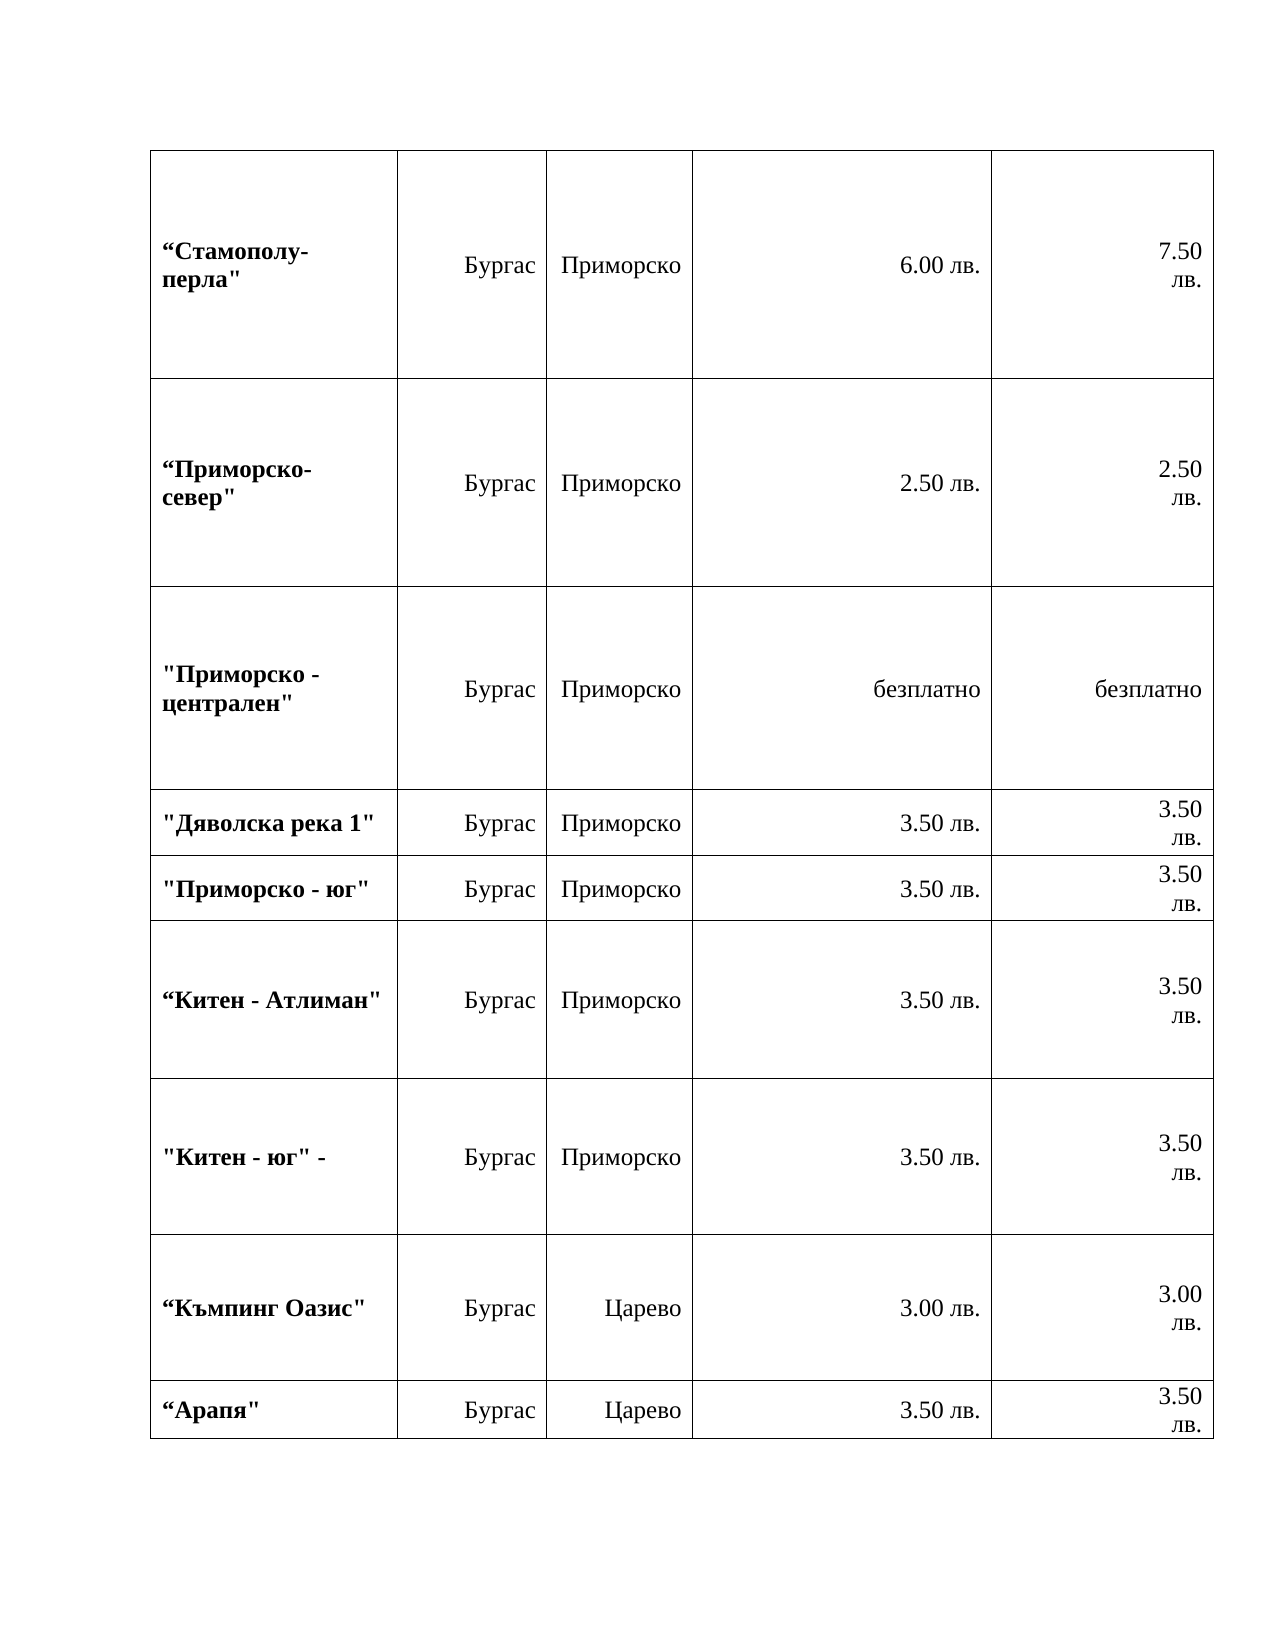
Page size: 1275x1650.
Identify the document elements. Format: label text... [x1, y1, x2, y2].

table_cell Бургас [398, 790, 546, 855]
table_cell 3.50 лв. [693, 790, 991, 855]
table_cell безплатно [992, 587, 1213, 789]
table_cell 3.50 лв. [992, 1079, 1213, 1234]
table_cell Царево [547, 1235, 692, 1380]
table_cell Приморско [547, 790, 692, 855]
table_cell "Приморско - юг" [151, 856, 397, 920]
table_cell 3.00 лв. [992, 1235, 1213, 1380]
table_cell 3.50 лв. [693, 856, 991, 920]
table_cell Приморско [547, 379, 692, 586]
table_cell “Къмпинг Оазис" [151, 1235, 397, 1380]
table_cell безплатно [693, 587, 991, 789]
table_cell Бургас [398, 1079, 546, 1234]
table_cell Бургас [398, 1235, 546, 1380]
table_cell 3.50 лв. [992, 1381, 1213, 1438]
table_cell 3.50 лв. [693, 1381, 991, 1438]
table_cell "Дяволска река 1" [151, 790, 397, 855]
table_cell 2.50 лв. [992, 379, 1213, 586]
table_cell "Китен - юг" - [151, 1079, 397, 1234]
table_cell 3.50 лв. [992, 921, 1213, 1078]
table_cell Бургас [398, 587, 546, 789]
table_cell Приморско [547, 587, 692, 789]
table_cell Бургас [398, 856, 546, 920]
table_cell Бургас [398, 1381, 546, 1438]
table_cell 2.50 лв. [693, 379, 991, 586]
table_cell “Стамополу-перла" [151, 151, 397, 378]
table_cell Приморско [547, 921, 692, 1078]
table_cell Бургас [398, 921, 546, 1078]
table_cell “Арапя" [151, 1381, 397, 1438]
table_cell 7.50 лв. [992, 151, 1213, 378]
table_cell Приморско [547, 856, 692, 920]
table_cell 3.00 лв. [693, 1235, 991, 1380]
table_cell “Приморско-север" [151, 379, 397, 586]
table_cell 3.50 лв. [992, 790, 1213, 855]
table_cell 3.50 лв. [992, 856, 1213, 920]
table_cell Царево [547, 1381, 692, 1438]
table_cell “Китен - Атлиман" [151, 921, 397, 1078]
table_cell 3.50 лв. [693, 921, 991, 1078]
table_cell "Приморско - централен" [151, 587, 397, 789]
table_cell Приморско [547, 151, 692, 378]
table_cell Бургас [398, 151, 546, 378]
table_cell 3.50 лв. [693, 1079, 991, 1234]
table_cell Бургас [398, 379, 546, 586]
table_cell Приморско [547, 1079, 692, 1234]
table_cell 6.00 лв. [693, 151, 991, 378]
